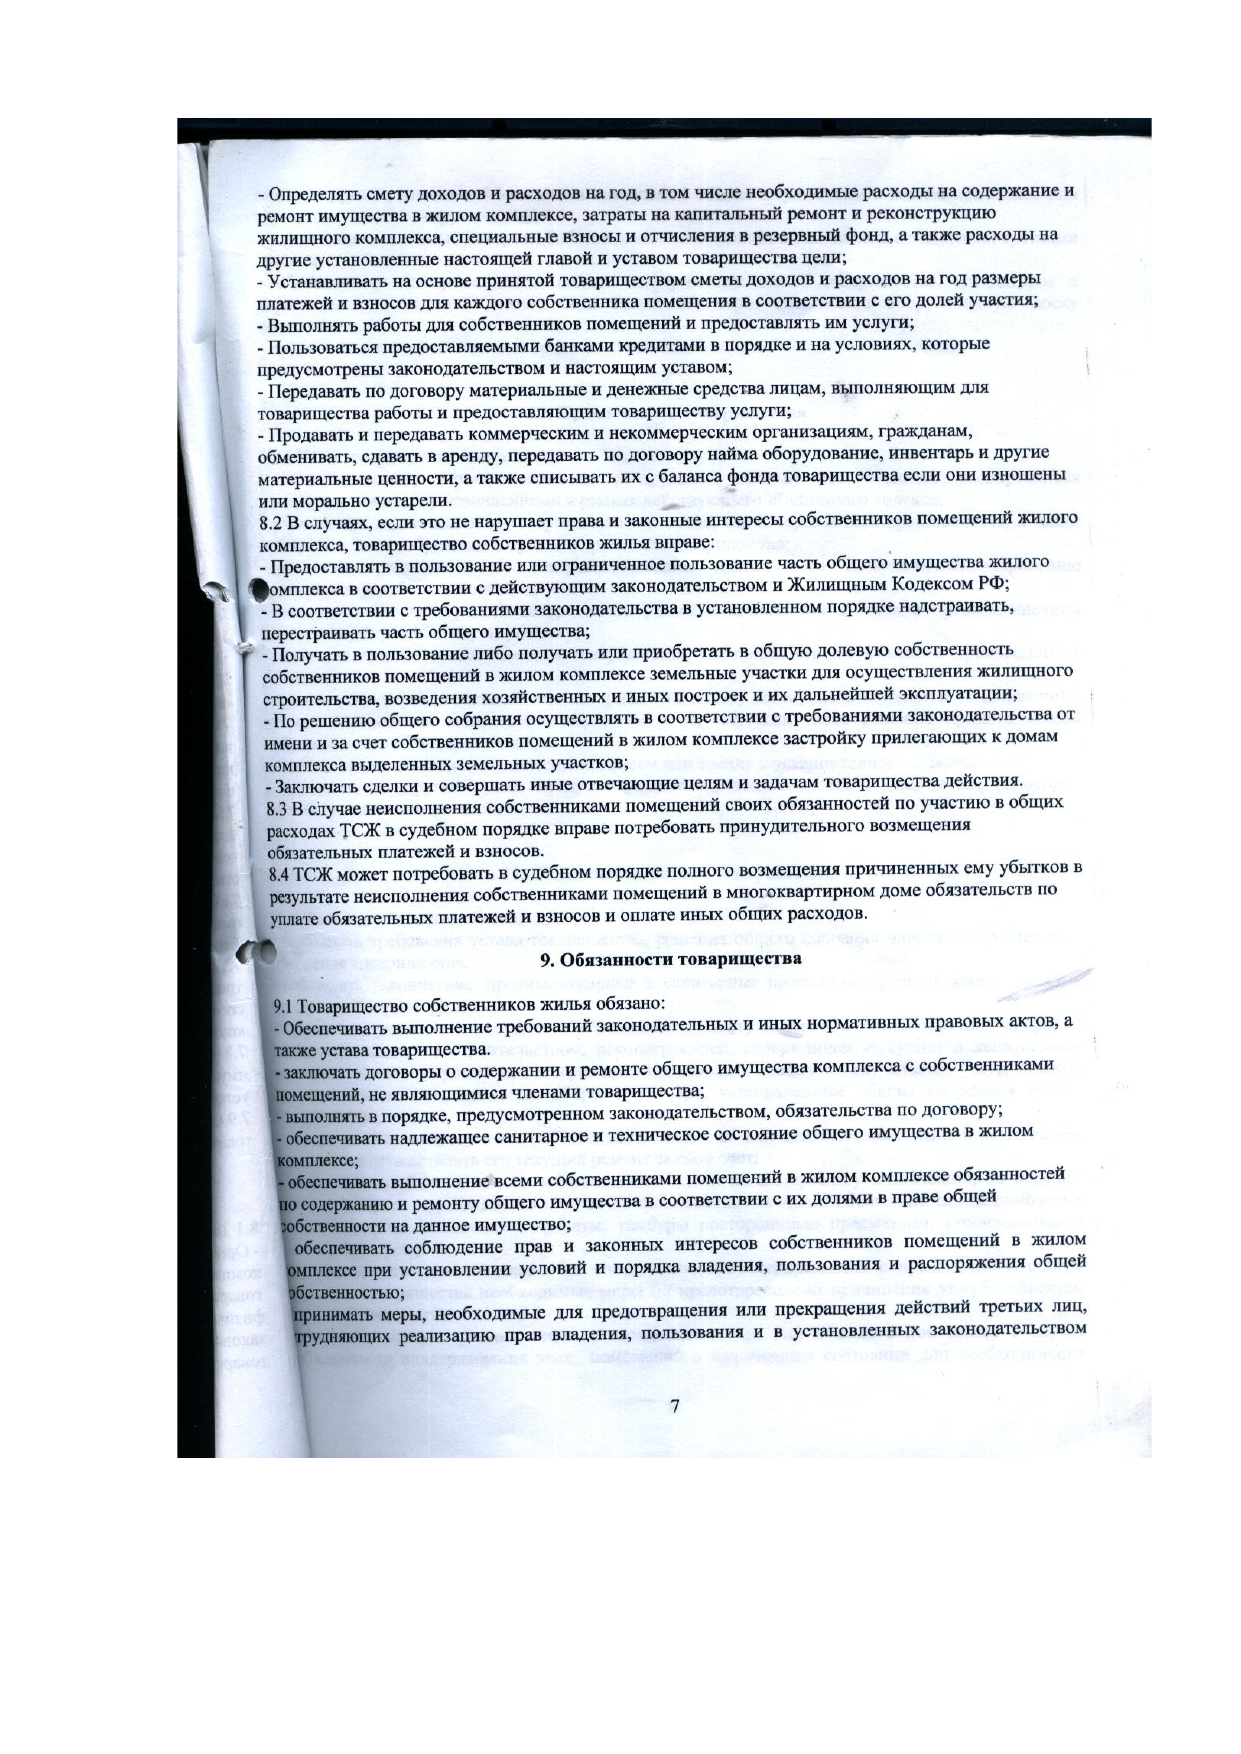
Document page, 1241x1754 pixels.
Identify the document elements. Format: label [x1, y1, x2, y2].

picture [177, 118, 1152, 1458]
